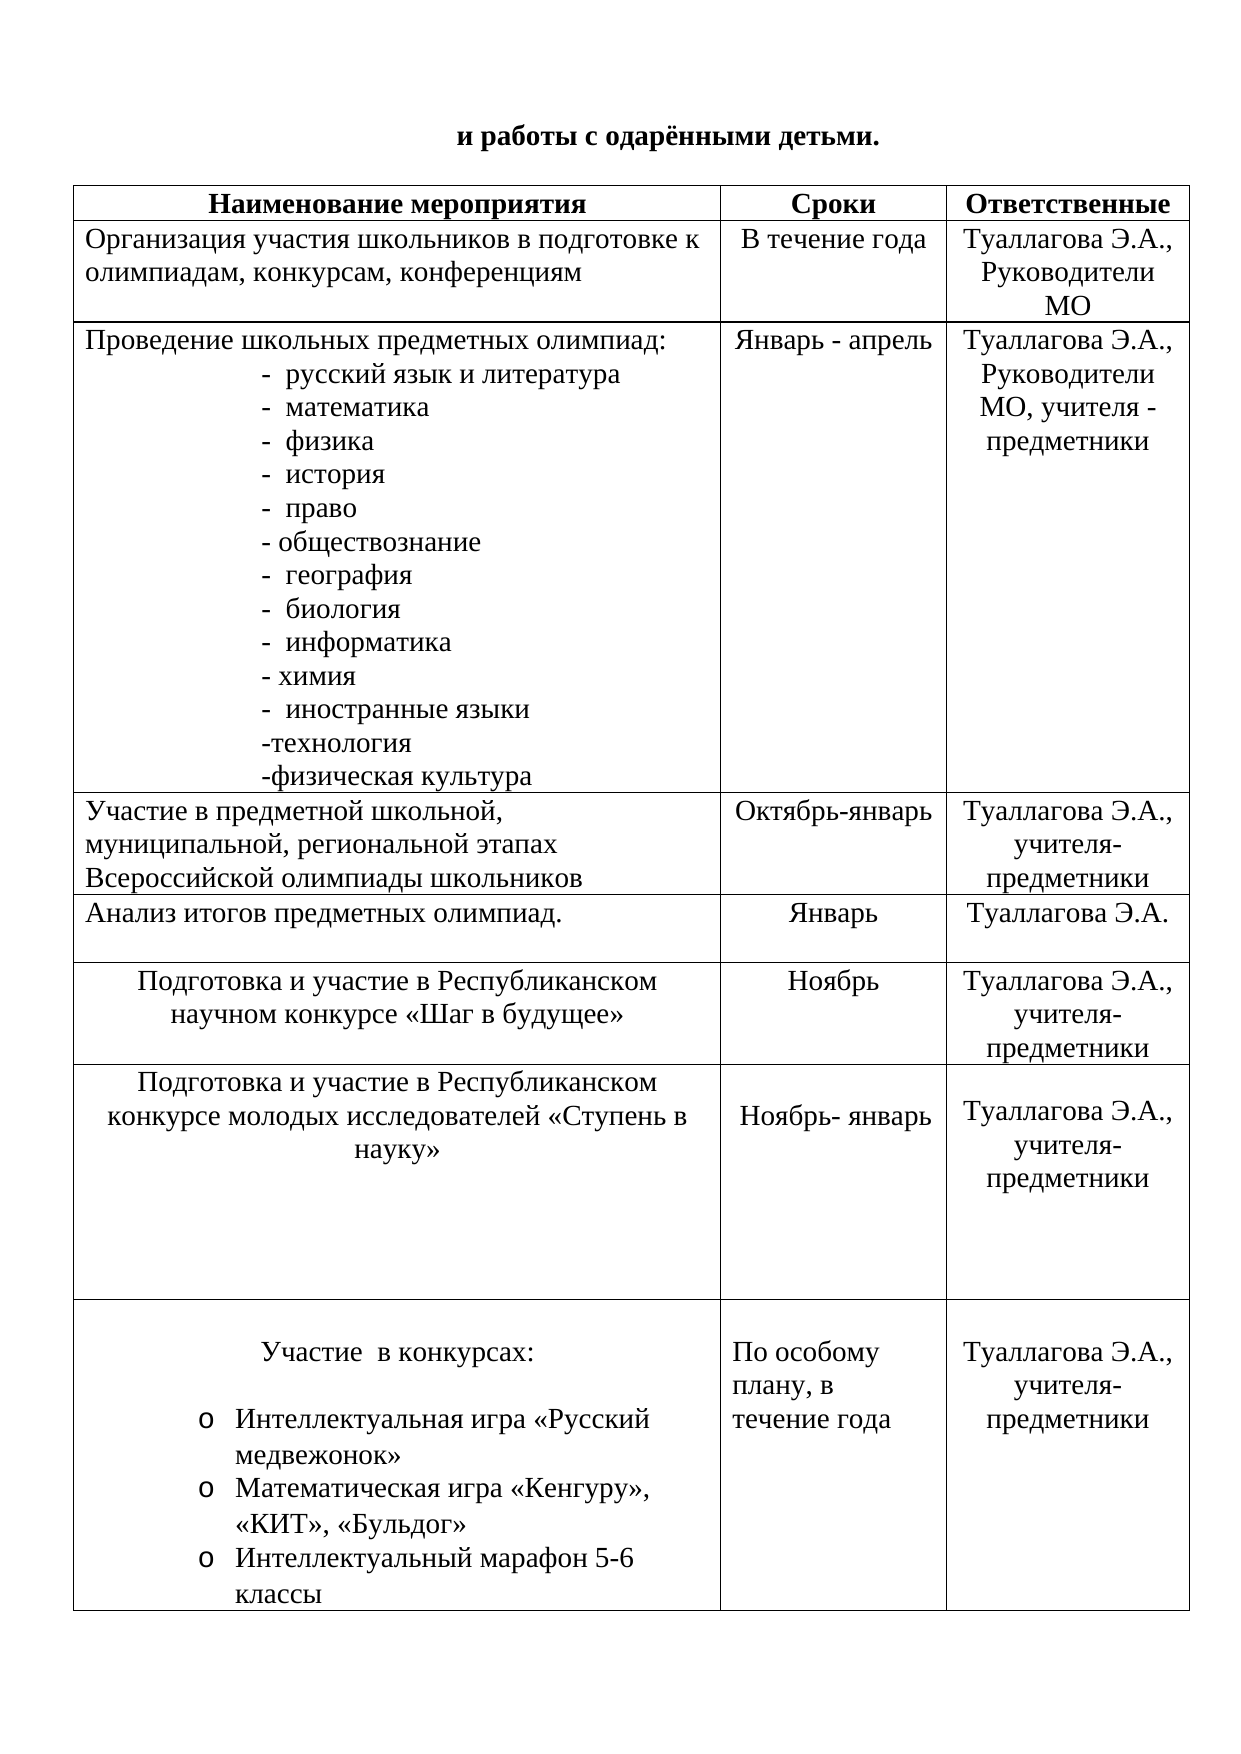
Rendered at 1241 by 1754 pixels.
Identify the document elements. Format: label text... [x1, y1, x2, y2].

table_cell Туаллагова Э.А., Руководители МО [947, 221, 1189, 321]
table_cell Организация участия школьников в подготовке к олимпиадам, конкурсам, конференциям [74, 221, 720, 321]
table_cell Ноябрь- январь [721, 1065, 946, 1299]
table_cell Январь [721, 895, 946, 962]
table_cell Туаллагова Э.А., учителя-предметники [947, 963, 1189, 1063]
table_cell Туаллагова Э.А., Руководители МО, учителя - предметники [947, 323, 1189, 792]
table_cell В течение года [721, 221, 946, 321]
table_cell Проведение школьных предметных олимпиад: - русский язык и литература - математика - физика - история - право - обществознание - география - биология - информатика - химия - иностранные языки -технология -физическая культура [74, 323, 720, 792]
table_cell Январь - апрель [721, 323, 946, 792]
table_cell Подготовка и участие в Республиканском научном конкурсе «Шаг в будущее» [74, 963, 720, 1063]
text и работы с одарёнными детьми. [177, 118, 1152, 152]
table_header Сроки [721, 186, 946, 220]
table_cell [947, 1300, 1189, 1610]
table_cell Туаллагова Э.А., учителя-предметники [947, 1065, 1189, 1299]
table_cell Участие в предметной школьной, муниципальной, региональной этапах Всероссийской олимпиады школьников [74, 793, 720, 894]
table_cell Туаллагова Э.А., учителя-предметники [947, 793, 1189, 894]
table_cell Ноябрь [721, 963, 946, 1063]
table_header Наименование мероприятия [74, 186, 720, 220]
table_cell Октябрь-январь [721, 793, 946, 894]
table_cell Туаллагова Э.А. [947, 895, 1189, 962]
table_cell Подготовка и участие в Республиканском конкурсе молодых исследователей «Ступень в науку» [74, 1065, 720, 1299]
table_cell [74, 1300, 720, 1610]
table_header Ответственные [947, 186, 1189, 220]
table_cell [721, 1300, 946, 1610]
table_cell Анализ итогов предметных олимпиад. [74, 895, 720, 962]
